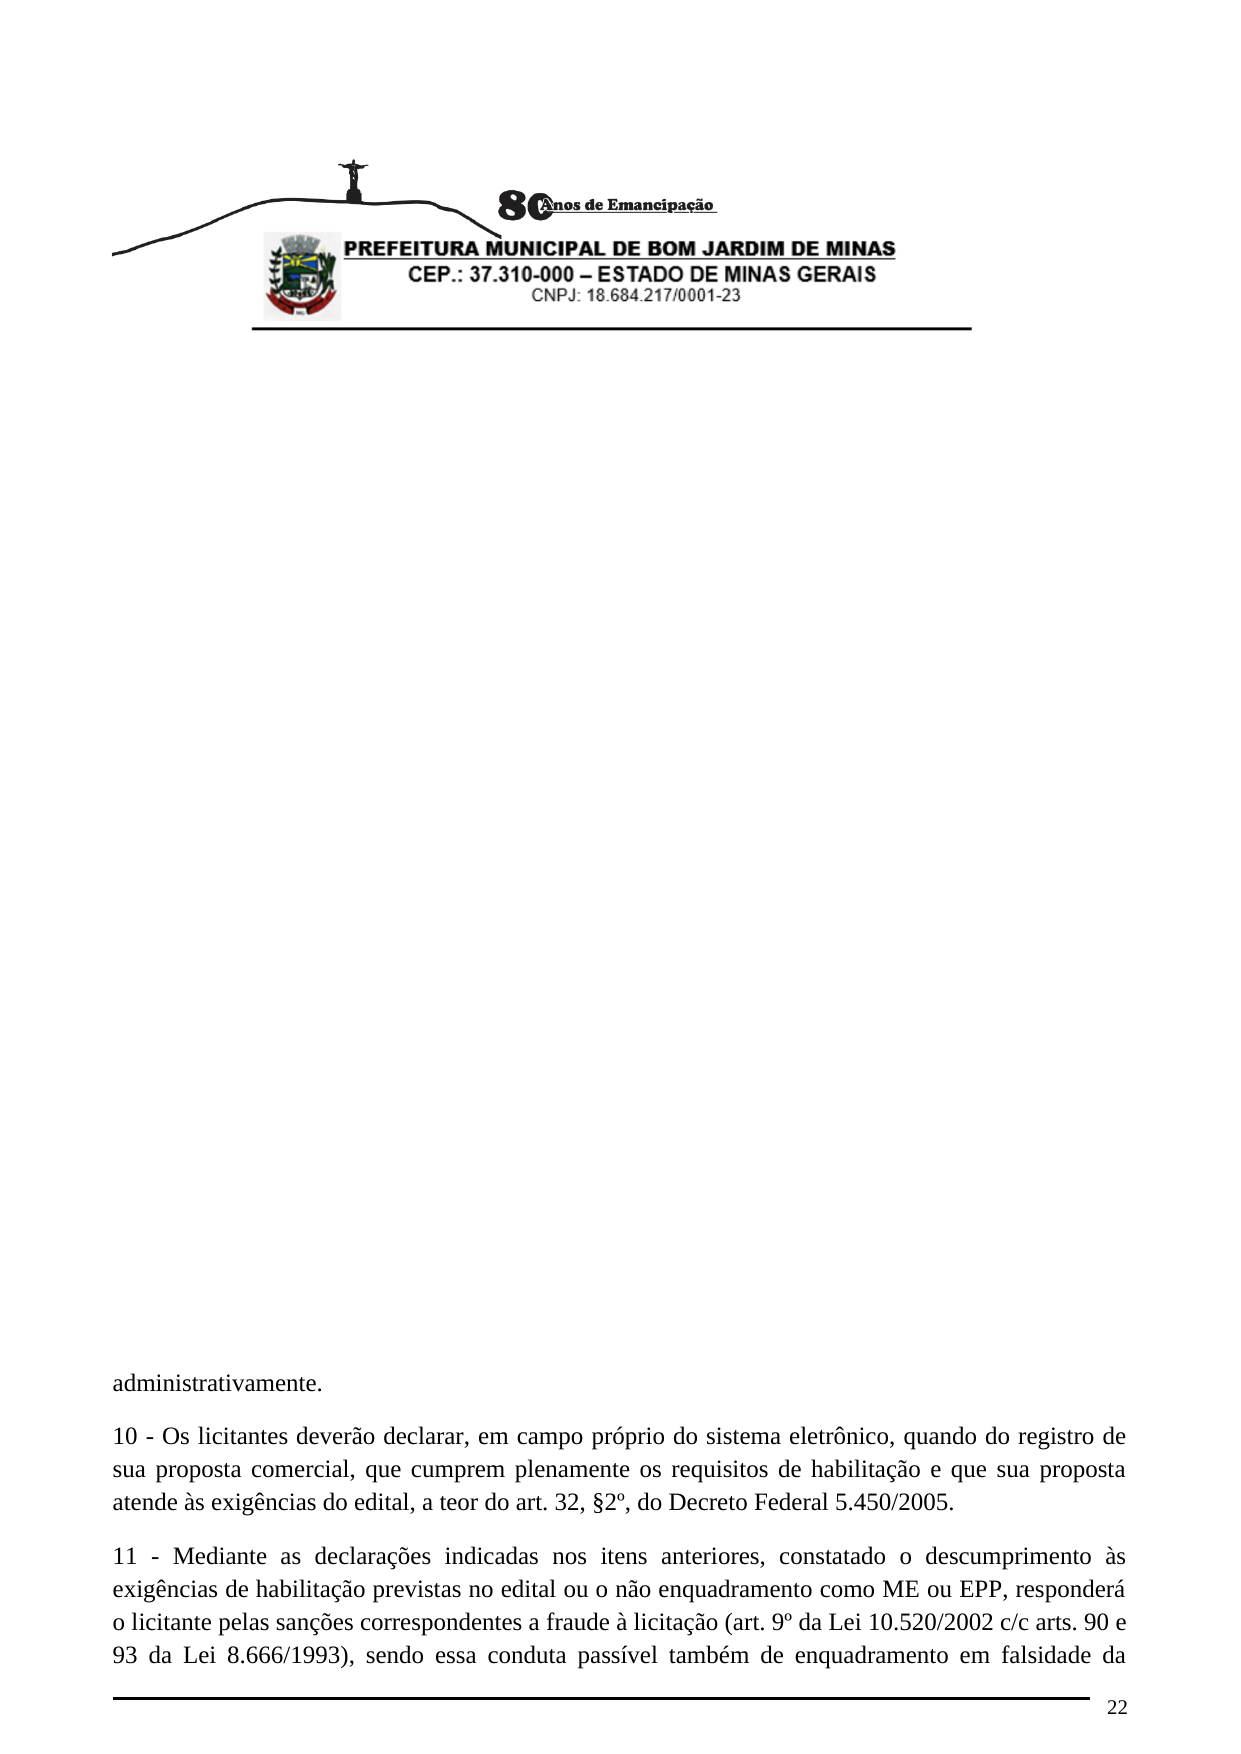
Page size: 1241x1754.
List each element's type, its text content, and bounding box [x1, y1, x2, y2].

picture [111, 155, 1058, 369]
list 9 - O licitante que apresentar declaração falsa responderá por seus atos, civil, penal e administrativamente. [112, 1368, 1128, 1397]
list 11 - Mediante as declarações indicadas nos itens anteriores, constatado o descumprimento às exigências de habilitação previstas no edital ou o não enquadramento como ME ou EPP, responderá o licitante pelas sanções correspondentes a fraude à licitação (art. 9º da Lei 10.520/2002 c/c arts. 90 e 93 da Lei 8.666/1993), sendo essa conduta passível também de enquadramento em falsidade da declaração, nos termos do artigo 7º da Lei 10.520/2002, do art. 28 do Decreto Federal 5.450/2005 e do art. 299 do Código Penal. [112, 1541, 1127, 1668]
list 10 - Os licitantes deverão declarar, em campo próprio do sistema eletrônico, quando do registro de sua proposta comercial, que cumprem plenamente os requisitos de habilitação e que sua proposta atende às exigências do edital, a teor do art. 32, §2º, do Decreto Federal 5.450/2005. [112, 1421, 1127, 1516]
